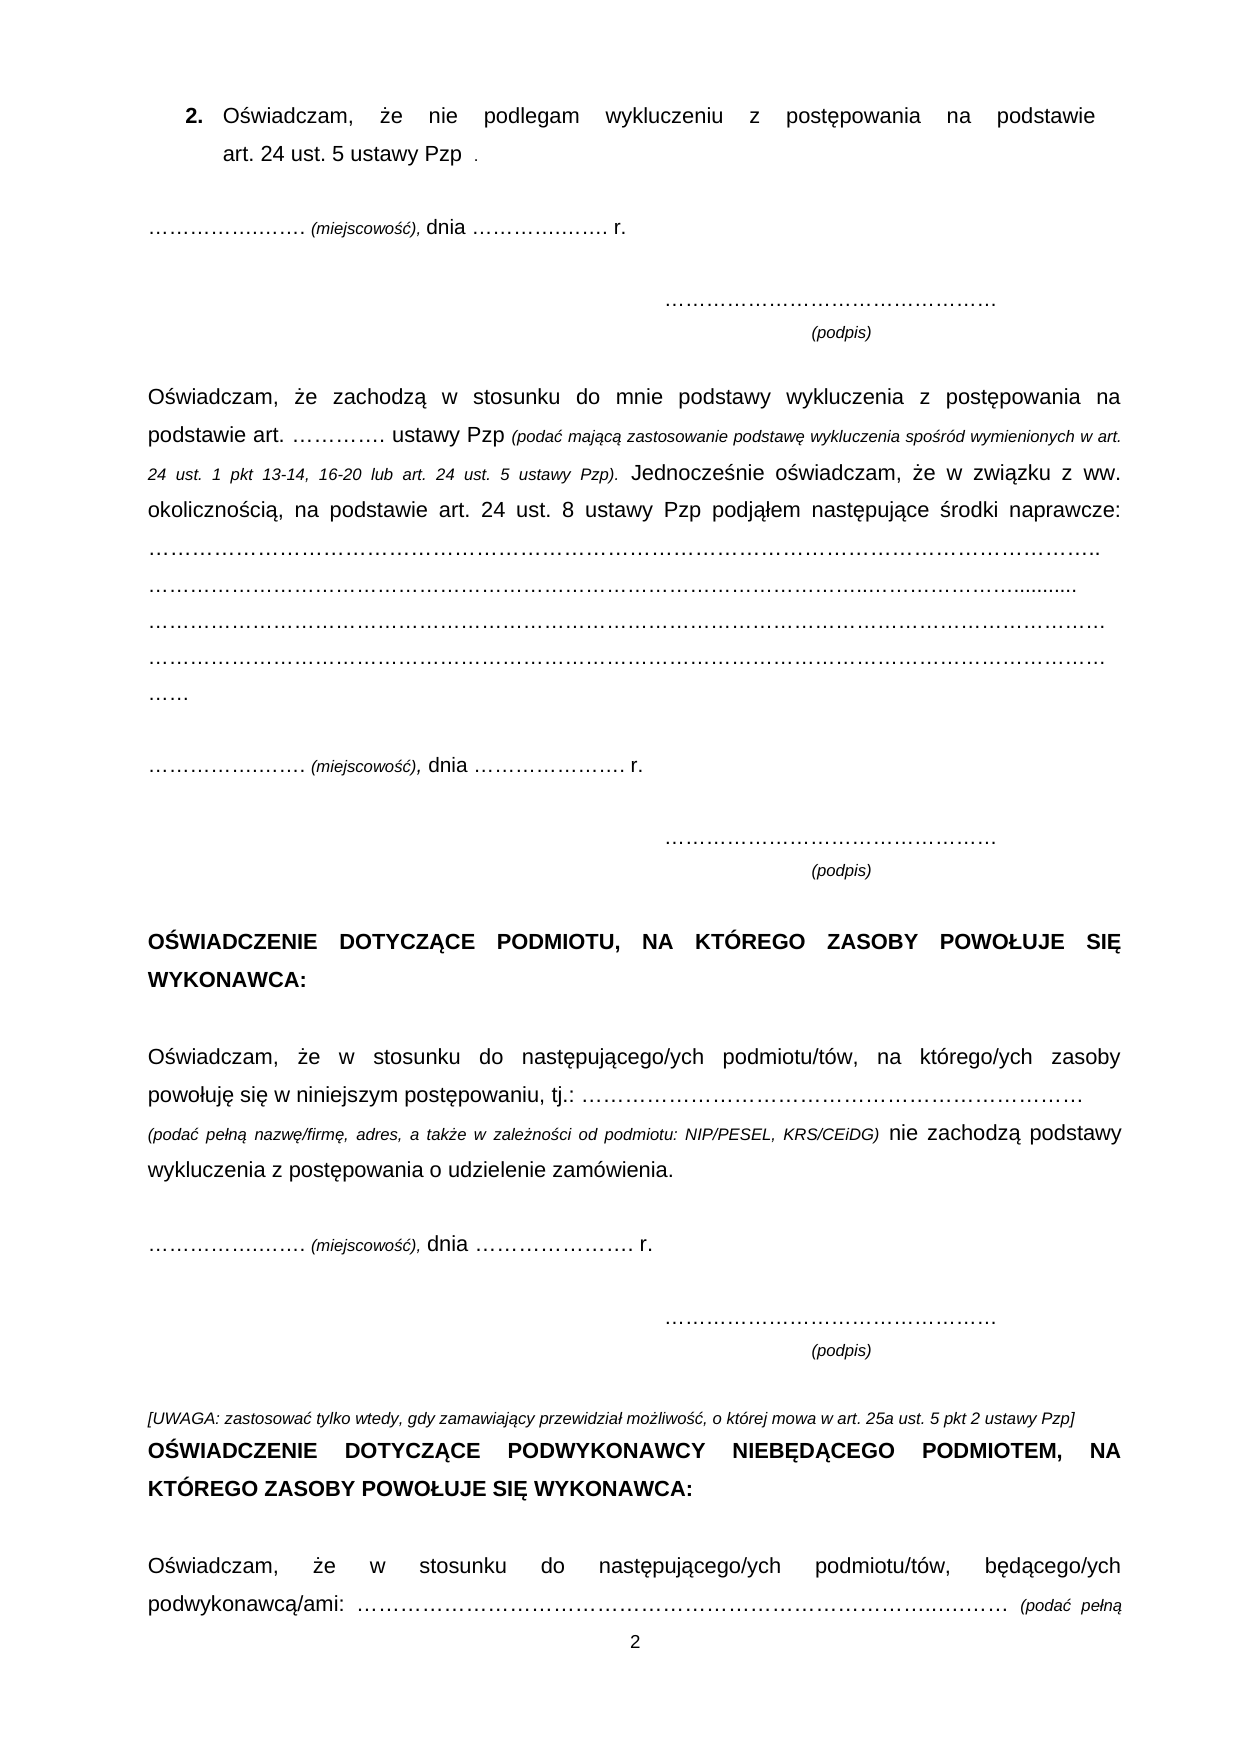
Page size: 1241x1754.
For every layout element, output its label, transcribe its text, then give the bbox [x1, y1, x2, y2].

text (podpis) [738, 860, 1122, 879]
text Oświadczam, że w stosunku do następującego/ych podmiotu/tów, na którego/ych zasoby powołuję się w niniejszym postępowaniu, tj.: …………………………………………………………… (podać pełną nazwę/firmę, adres, a także w zależności od podmiotu: NIP/PESEL, KRS/CEiDG) nie zachodzą podstawy wykluczenia z postępowania o udzielenie zamówienia. [148, 1044, 1122, 1182]
text OŚWIADCZENIE DOTYCZĄCE PODWYKONAWCY NIEBĘDĄCEGO PODMIOTEM, NA KTÓREGO ZASOBY POWOŁUJE SIĘ WYKONAWCA: [148, 1438, 1122, 1501]
text ………………………………………… [148, 287, 1122, 311]
text …………….……. (miejscowość), dnia ………….……. r. [148, 215, 1122, 239]
text …………….……. (miejscowość), dnia …………………. r. [148, 1231, 1122, 1256]
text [148, 1553, 1122, 1616]
text ………………………………………… [148, 1305, 1122, 1329]
text [UWAGA: zastosować tylko wtedy, gdy zamawiający przewidział możliwość, o której mowa w art. 25a ust. 5 pkt 2 ustawy Pzp] [148, 1409, 1122, 1428]
text (podpis) [738, 323, 1122, 342]
text Oświadczam, że zachodzą w stosunku do mnie podstawy wykluczenia z postępowania na podstawie art. …………. ustawy Pzp (podać mającą zastosowanie podstawę wykluczenia spośród wymienionych w art. 24 ust. 1 pkt 13-14, 16-20 lub art. 24 ust. 5 ustawy Pzp). Jednocześnie oświadczam, że w związku z ww. okolicznością, na podstawie art. 24 ust. 8 ustawy Pzp podjąłem następujące środki naprawcze: ………………………………………………………………………………………………………………….. [148, 384, 1122, 560]
text ………………………………………… [148, 824, 1122, 848]
text …………………………………………………………………………………………..…………………...........………………………………………………………………………………………………………………………………………………………………………………………………………………………………………………………… [148, 573, 1122, 705]
text …………….……. (miejscowość), dnia …………………. r. [148, 753, 1122, 777]
list Oświadczam, że nie podlegam wykluczeniu z postępowania na podstawie art. 24 ust. 5 ustawy Pzp . [185, 103, 1122, 166]
text OŚWIADCZENIE DOTYCZĄCE PODMIOTU, NA KTÓREGO ZASOBY POWOŁUJE SIĘ WYKONAWCA: [148, 929, 1122, 992]
text (podpis) [738, 1341, 1122, 1360]
